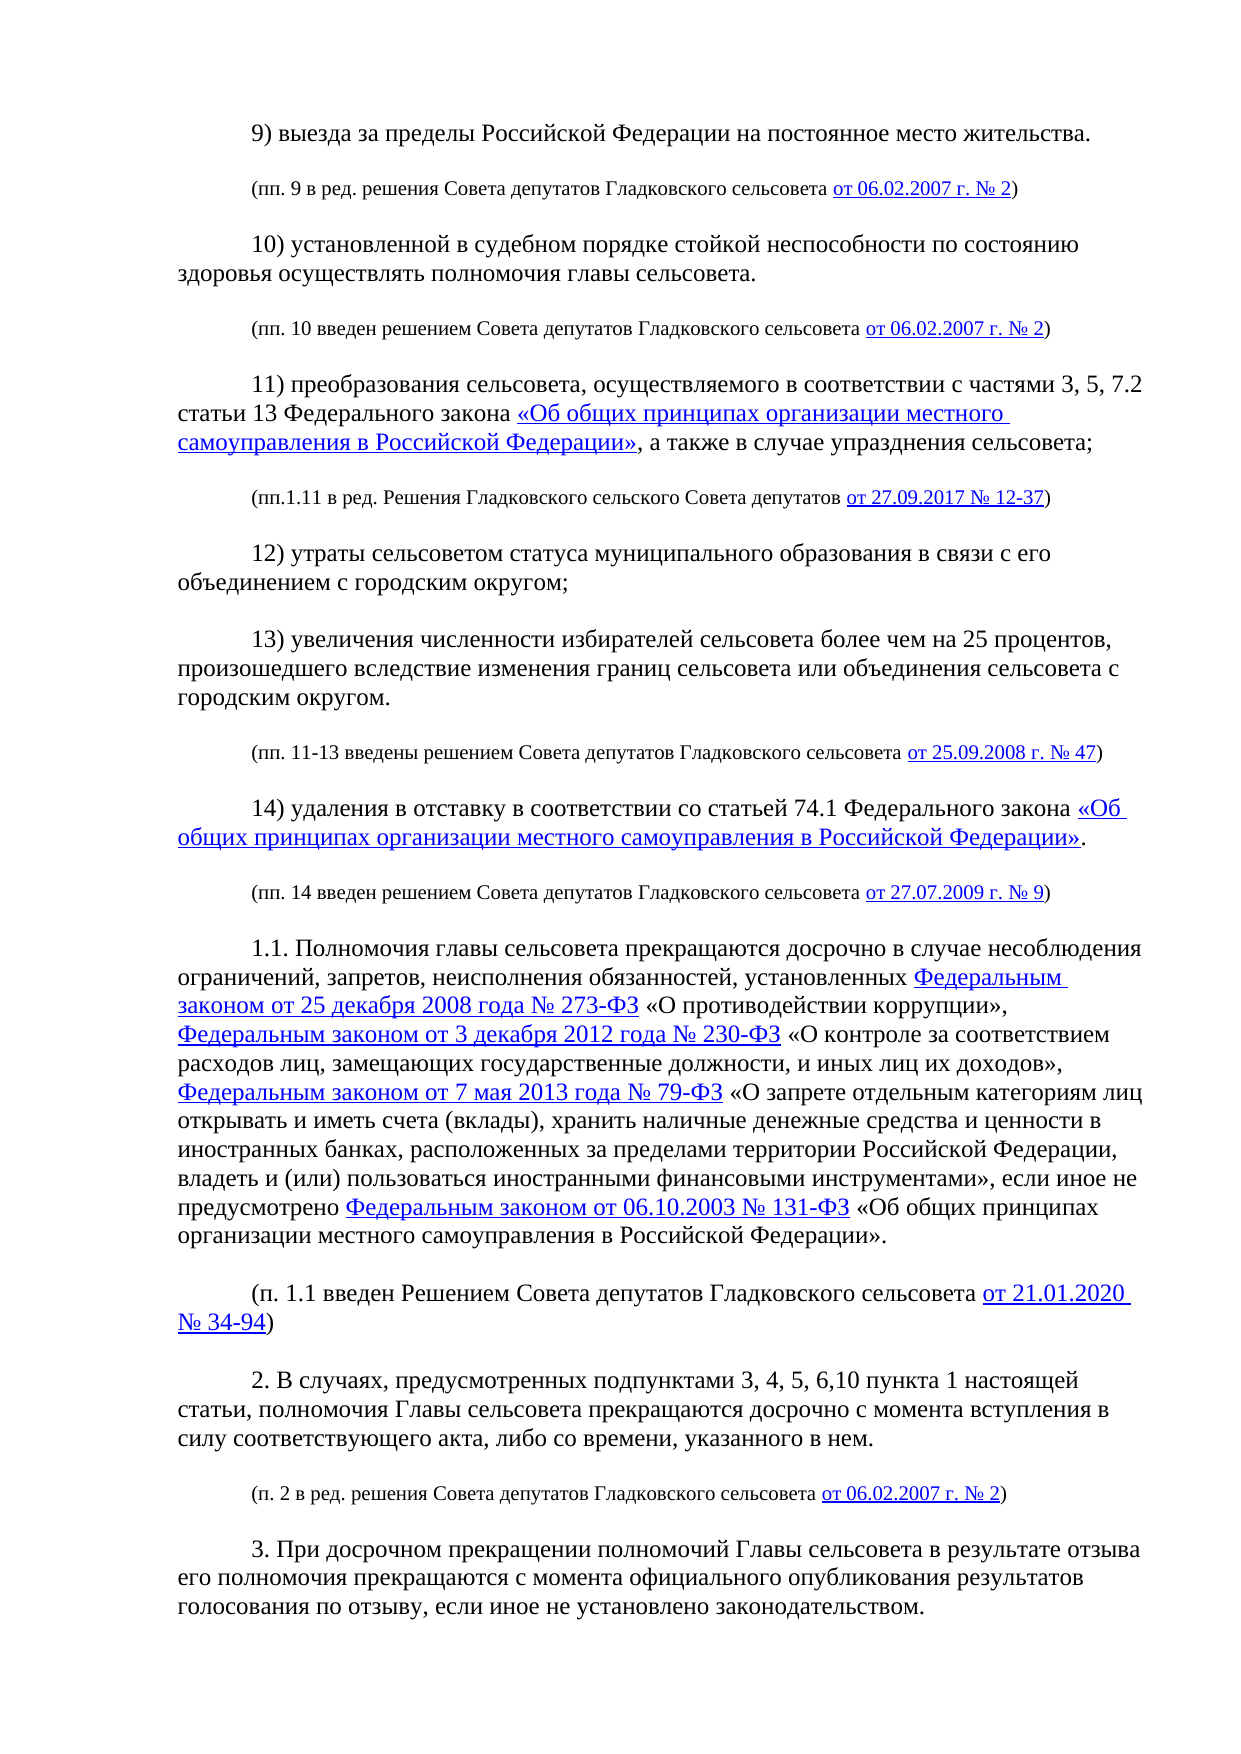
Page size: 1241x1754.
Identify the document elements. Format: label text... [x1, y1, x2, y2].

text (пп. 10 введен решением Совета депутатов Гладковского сельсовета от 06.02.2007 г. № 2) [177, 316, 1152, 340]
text (п. 2 в ред. решения Совета депутатов Гладковского сельсовета от 06.02.2007 г. № 2) [177, 1481, 1152, 1504]
text (пп. 14 введен решением Совета депутатов Гладковского сельсовета от 27.07.2009 г. № 9) [177, 880, 1152, 904]
text 11) преобразования сельсовета, осуществляемого в соответствии с частями 3, 5, 7.2 статьи 13 Федерального закона «Об общих принципах организации местного самоуправления в Российской Федерации», а также в случае упразднения сельсовета; [177, 369, 1152, 455]
text 13) увеличения численности избирателей сельсовета более чем на 25 процентов, произошедшего вследствие изменения границ сельсовета или объединения сельсовета с городским округом. [177, 624, 1152, 711]
text 3. При досрочном прекращении полномочий Главы сельсовета в результате отзыва его полномочия прекращаются с момента официального опубликования результатов голосования по отзыву, если иное не установлено законодательством. [177, 1534, 1152, 1620]
text (пп. 11-13 введены решением Совета депутатов Гладковского сельсовета от 25.09.2008 г. № 47) [177, 740, 1152, 764]
text 2. В случаях, предусмотренных подпунктами 3, 4, 5, 6,10 пункта 1 настоящей статьи, полномочия Главы сельсовета прекращаются досрочно с момента вступления в силу соответствующего акта, либо со времени, указанного в нем. [177, 1365, 1152, 1451]
text (пп. 9 в ред. решения Совета депутатов Гладковского сельсовета от 06.02.2007 г. № 2) [177, 176, 1152, 200]
text 1.1. Полномочия главы сельсовета прекращаются досрочно в случае несоблюдения ограничений, запретов, неисполнения обязанностей, установленных Федеральным законом от 25 декабря 2008 года № 273-ФЗ «О противодействии коррупции», Федеральным законом от 3 декабря 2012 года № 230-ФЗ «О контроле за соответствием расходов лиц, замещающих государственные должности, и иных лиц их доходов», Федеральным законом от 7 мая 2013 года № 79-ФЗ «О запрете отдельным категориям лиц открывать и иметь счета (вклады), хранить наличные денежные средства и ценности в иностранных банках, расположенных за пределами территории Российской Федерации, владеть и (или) пользоваться иностранными финансовыми инструментами», если иное не предусмотрено Федеральным законом от 06.10.2003 № 131-ФЗ «Об общих принципах организации местного самоуправления в Российской Федерации». [177, 933, 1152, 1249]
text (п. 1.1 введен Решением Совета депутатов Гладковского сельсовета от 21.01.2020 № 34-94) [177, 1278, 1152, 1336]
text 9) выезда за пределы Российской Федерации на постоянное место жительства. [177, 118, 1152, 147]
text 12) утраты сельсоветом статуса муниципального образования в связи с его объединением с городским округом; [177, 538, 1152, 595]
text 14) удаления в отставку в соответствии со статьей 74.1 Федерального закона «Об общих принципах организации местного самоуправления в Российской Федерации». [177, 793, 1152, 851]
text (пп.1.11 в ред. Решения Гладковского сельского Совета депутатов от 27.09.2017 № 12-37) [177, 484, 1152, 509]
text 10) установленной в судебном порядке стойкой неспособности по состоянию здоровья осуществлять полномочия главы сельсовета. [177, 229, 1152, 287]
